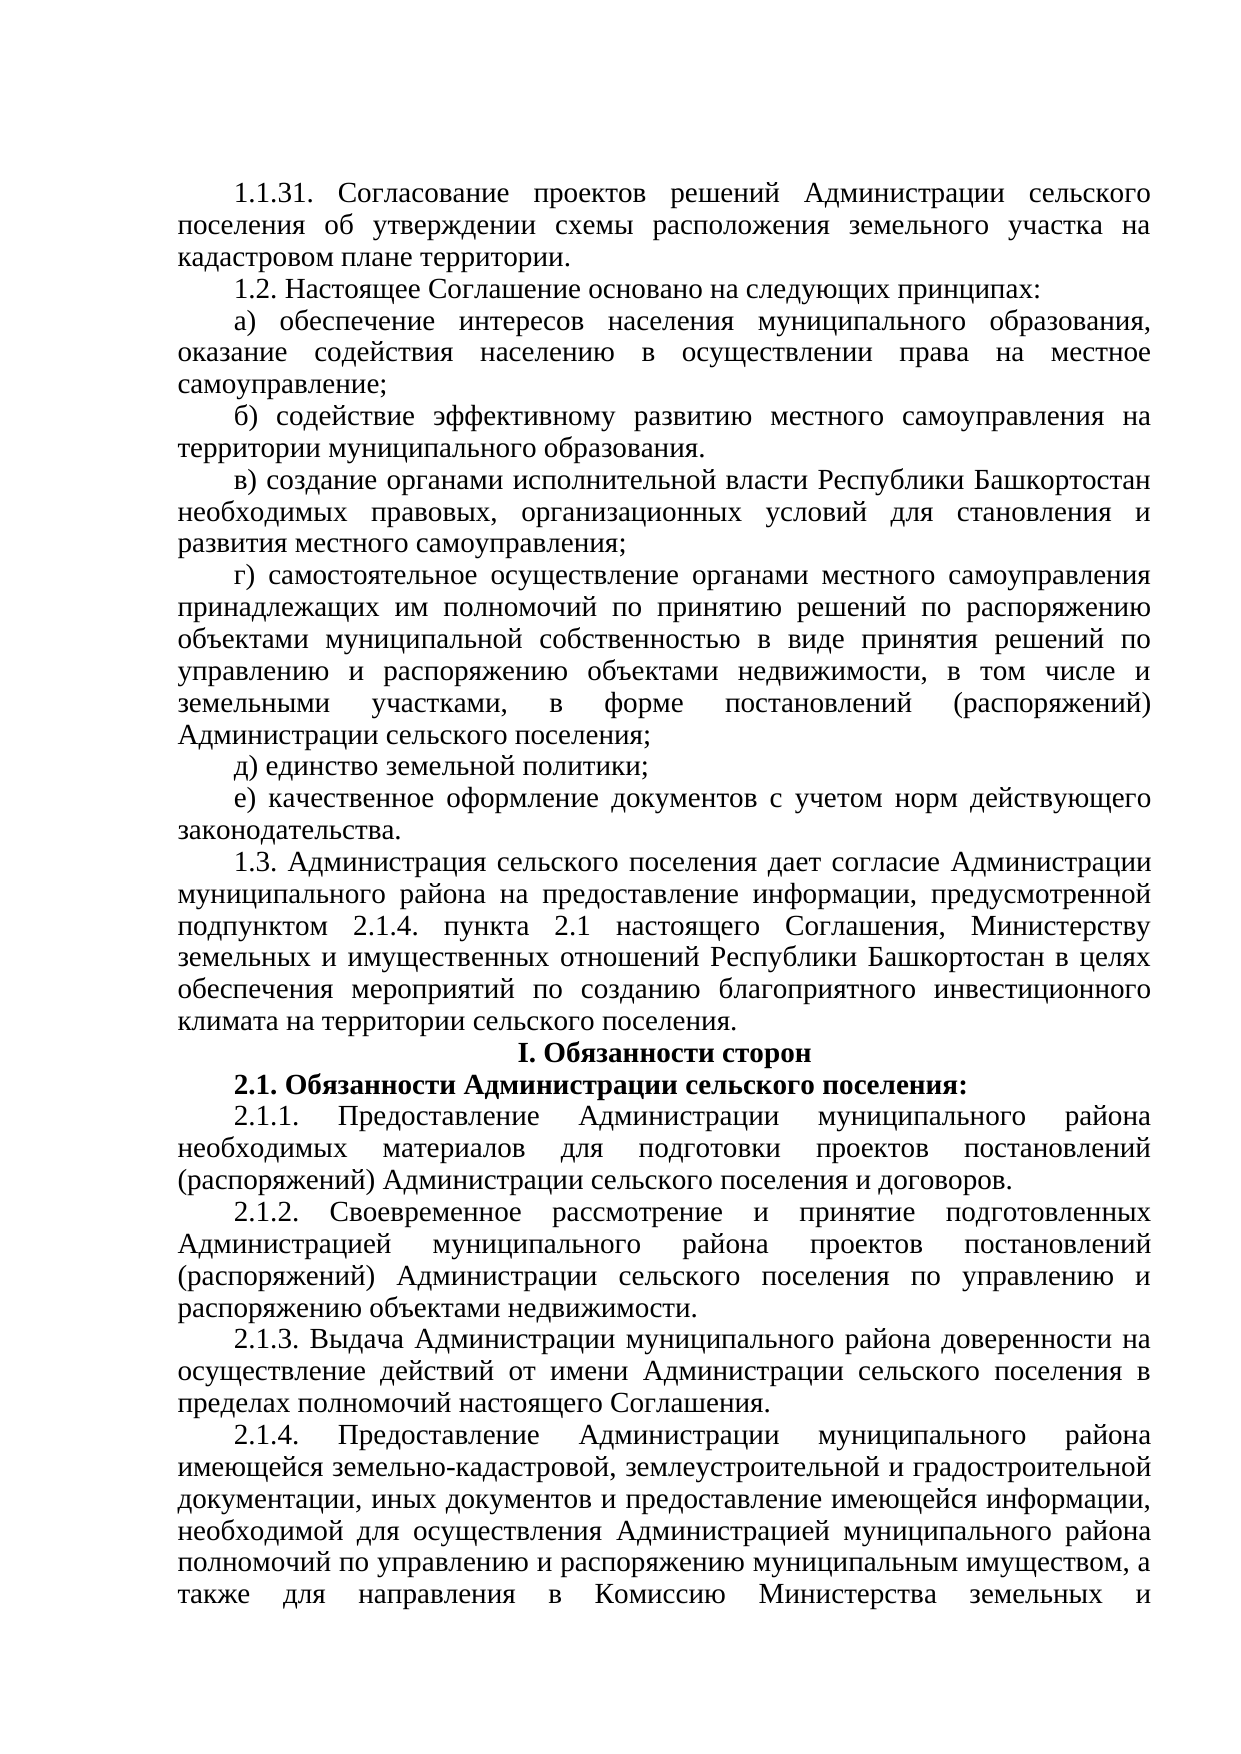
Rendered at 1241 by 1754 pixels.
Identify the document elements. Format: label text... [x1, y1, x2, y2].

text 2.1.2. Своевременное рассмотрение и принятие подготовленных Администрацией муниципального района проектов постановлений (распоряжений) Администрации сельского поселения по управлению и распоряжению объектами недвижимости. [177, 1196, 1152, 1323]
text 1.1.31. Согласование проектов решений Администрации сельского поселения об утверждении схемы расположения земельного участка на кадастровом плане территории. [177, 177, 1152, 273]
text д) единство земельной политики; [177, 750, 1152, 782]
text 1.2. Настоящее Соглашение основано на следующих принципах: [177, 273, 1152, 304]
text 2.1.3. Выдача Администрации муниципального района доверенности на осуществление действий от имени Администрации сельского поселения в пределах полномочий настоящего Соглашения. [177, 1323, 1152, 1419]
text в) создание органами исполнительной власти Республики Башкортостан необходимых правовых, организационных условий для становления и развития местного самоуправления; [177, 464, 1152, 559]
text б) содействие эффективному развитию местного самоуправления на территории муниципального образования. [177, 400, 1152, 464]
text 2.1. Обязанности Администрации сельского поселения: [177, 1069, 1152, 1100]
text 1.3. Администрация сельского поселения дает согласие Администрации муниципального района на предоставление информации, предусмотренной подпунктом 2.1.4. пункта 2.1 настоящего Соглашения, Министерству земельных и имущественных отношений Республики Башкортостан в целях обеспечения мероприятий по созданию благоприятного инвестиционного климата на территории сельского поселения. [177, 846, 1152, 1037]
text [177, 1419, 1152, 1610]
text 2.1.1. Предоставление Администрации муниципального района необходимых материалов для подготовки проектов постановлений (распоряжений) Администрации сельского поселения и договоров. [177, 1100, 1152, 1196]
text а) обеспечение интересов населения муниципального образования, оказание содействия населению в осуществлении права на местное самоуправление; [177, 304, 1152, 400]
text I. Обязанности сторон [177, 1037, 1152, 1069]
text г) самостоятельное осуществление органами местного самоуправления принадлежащих им полномочий по принятию решений по распоряжению объектами муниципальной собственностью в виде принятия решений по управлению и распоряжению объектами недвижимости, в том числе и земельными участками, в форме постановлений (распоряжений) Администрации сельского поселения; [177, 559, 1152, 750]
text е) качественное оформление документов с учетом норм действующего законодательства. [177, 782, 1152, 846]
